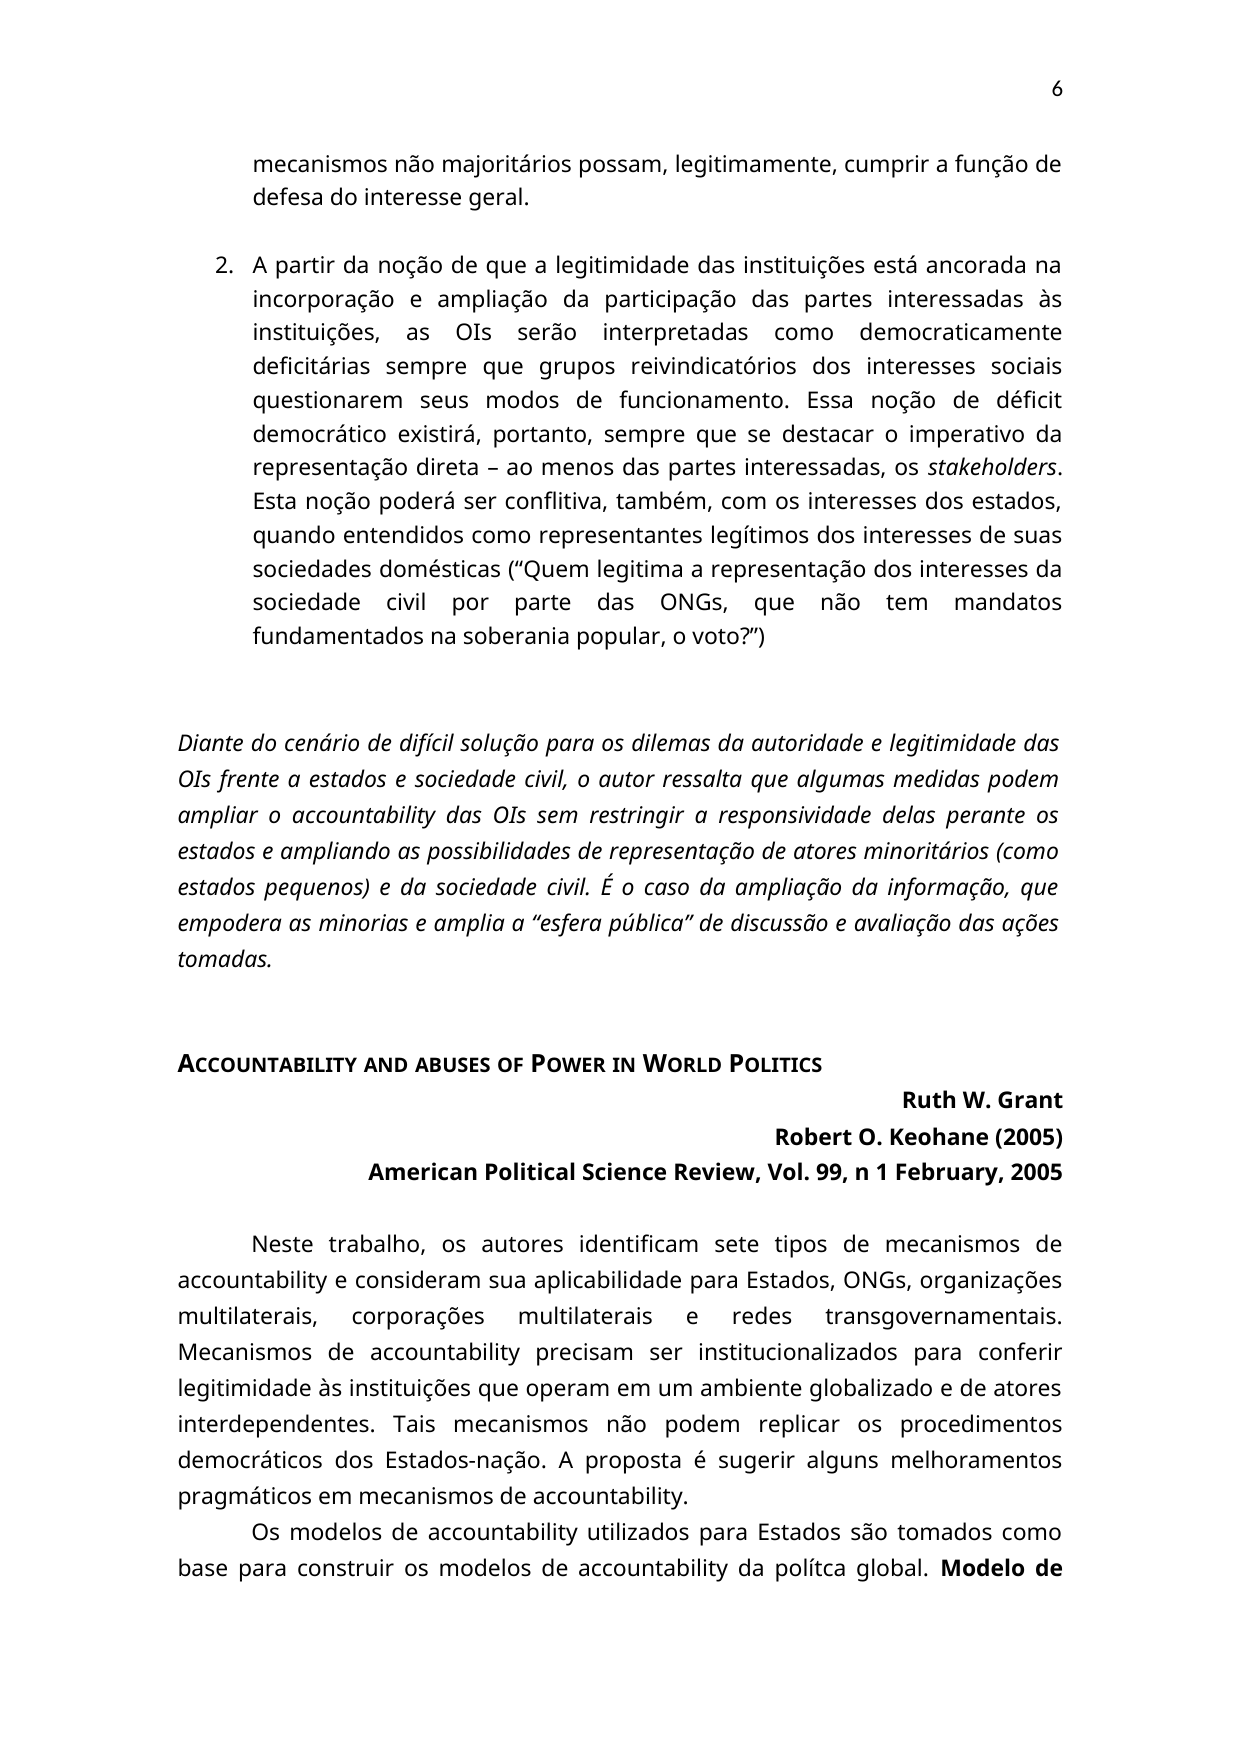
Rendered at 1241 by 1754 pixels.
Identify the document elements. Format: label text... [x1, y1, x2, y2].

list A partir da noção de que a legitimidade das instituições está ancorada na incorporação e ampliação da participação das partes interessadas às instituições, as OIs serão interpretadas como democraticamente deficitárias sempre que grupos reivindicatórios dos interesses sociais questionarem seus modos de funcionamento. Essa noção de déficit democrático existirá, portanto, sempre que se destacar o imperativo da representação direta – ao menos das partes interessadas, os stakeholders. Esta noção poderá ser conflitiva, também, com os interesses dos estados, quando entendidos como representantes legítimos dos interesses de suas sociedades domésticas (“Quem legitima a representação dos interesses da sociedade civil por parte das ONGs, que não tem mandatos fundamentados na soberania popular, o voto?”) [215, 249, 1063, 651]
text Ruth W. Grant [177, 1084, 1063, 1116]
text American Political Science Review, Vol. 99, n 1 February, 2005 [177, 1156, 1063, 1188]
text Diante do cenário de difícil solução para os dilemas da autoridade e legitimidade das OIs frente a estados e sociedade civil, o autor ressalta que algumas medidas podem ampliar o accountability das OIs sem restringir a responsividade delas perante os estados e ampliando as possibilidades de representação de atores minoritários (como estados pequenos) e da sociedade civil. É o caso da ampliação da informação, que empodera as minorias e amplia a “esfera pública” de discussão e avaliação das ações tomadas. [177, 727, 1063, 974]
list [215, 148, 1063, 213]
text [177, 1516, 1063, 1583]
text Neste trabalho, os autores identificam sete tipos de mecanismos de accountability e consideram sua aplicabilidade para Estados, ONGs, organizações multilaterais, corporações multilaterais e redes transgovernamentais. Mecanismos de accountability precisam ser institucionalizados para conferir legitimidade às instituições que operam em um ambiente globalizado e de atores interdependentes. Tais mecanismos não podem replicar os procedimentos democráticos dos Estados-nação. A proposta é sugerir alguns melhoramentos pragmáticos em mecanismos de accountability. [177, 1228, 1063, 1511]
text Robert O. Keohane (2005) [177, 1120, 1063, 1152]
text Accountability and abuses of Power in World Politics [177, 1045, 1063, 1079]
